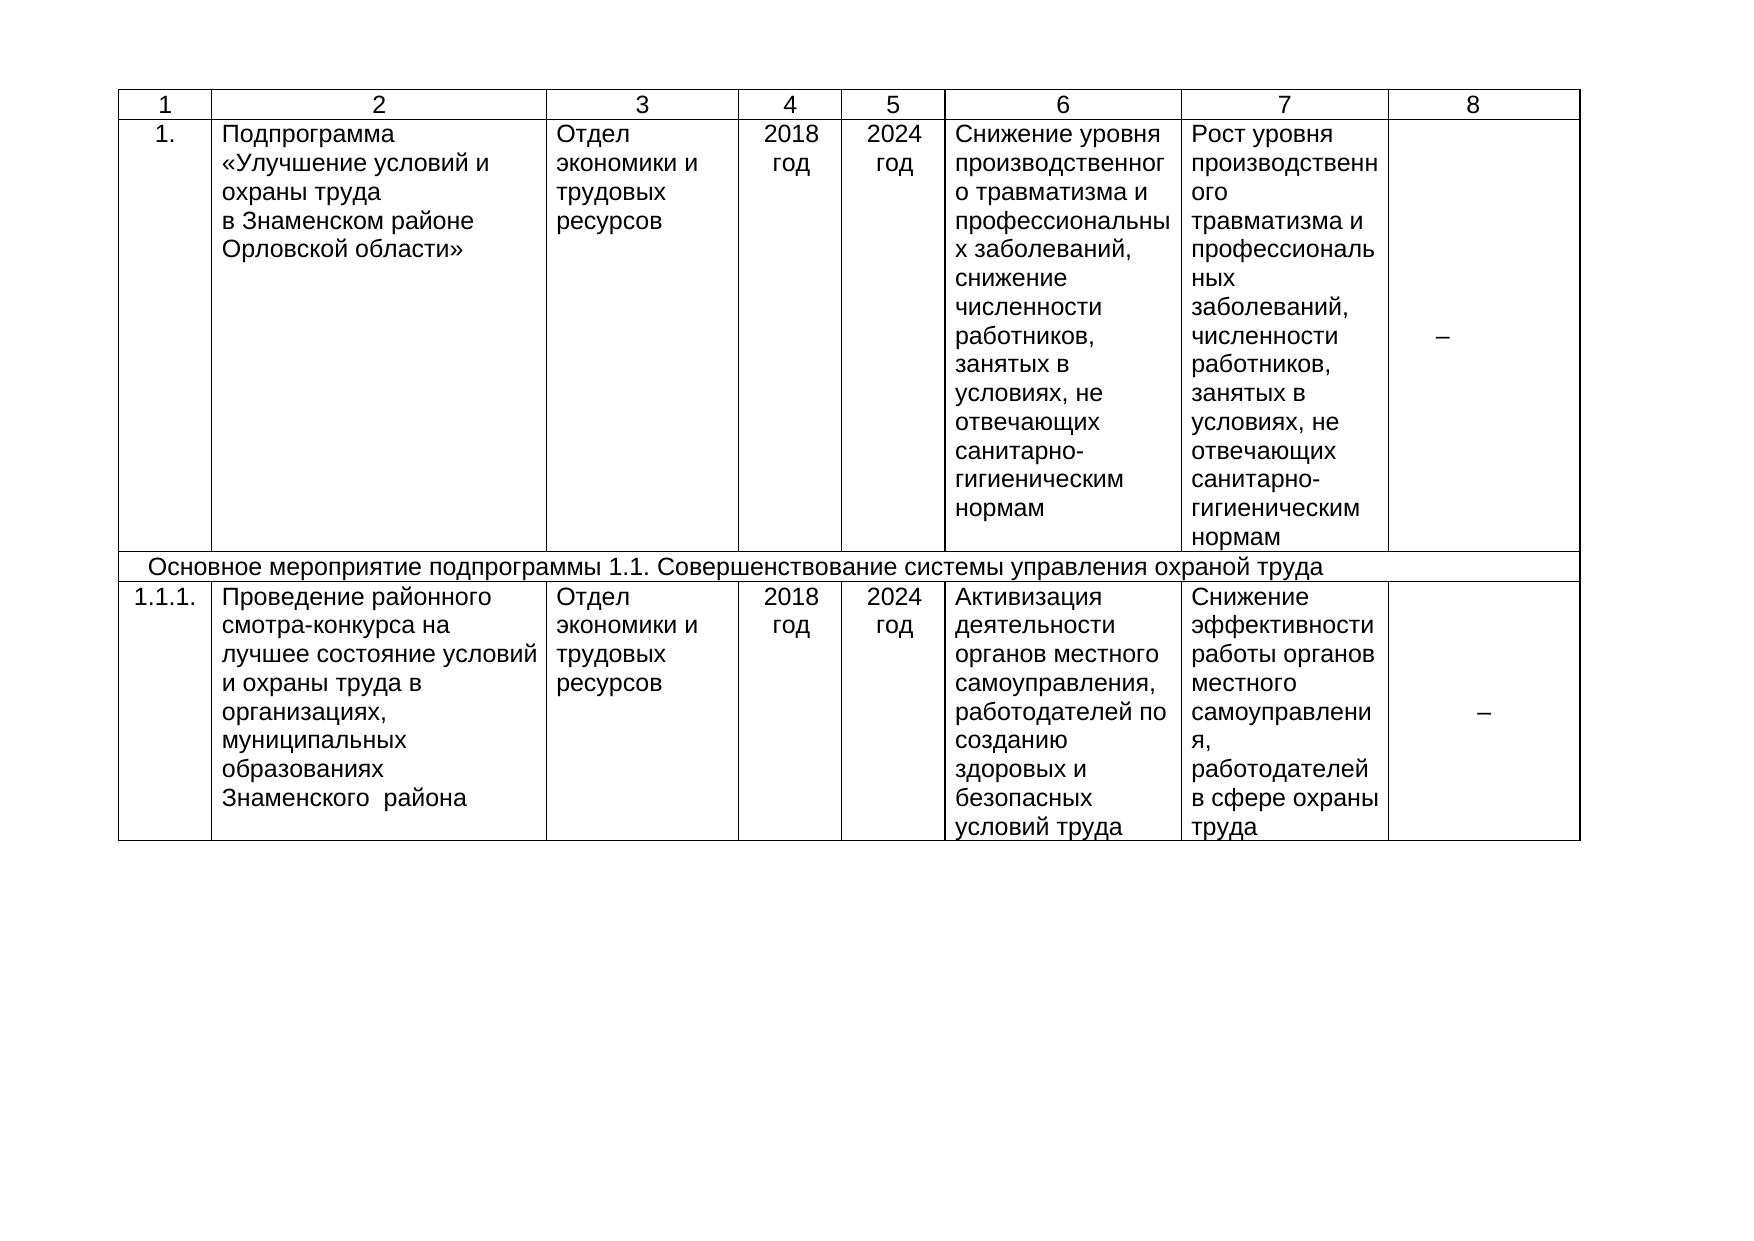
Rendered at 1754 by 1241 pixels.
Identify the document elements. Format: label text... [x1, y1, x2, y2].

table_cell Рост уровня производственного травматизма и профессиональных заболеваний, численности работников, занятых в условиях, не отвечающих санитарно-гигиеническим нормам [1182, 120, 1388, 551]
table_cell 2018 год [739, 582, 841, 840]
table_cell 2018 год [739, 120, 841, 551]
table_cell Отдел экономики и трудовых ресурсов [547, 120, 738, 551]
table_header 6 [946, 90, 1181, 118]
table_cell 1. [119, 120, 211, 551]
table_header 4 [739, 90, 841, 118]
table_cell Активизация деятельности органов местного самоуправления, работодателей по созданию здоровых и безопасных условий труда [946, 582, 1181, 840]
table_cell Проведение районного смотра-конкурса на лучшее состояние условий и охраны труда в организациях, муниципальных образованиях Знаменского района [212, 582, 546, 840]
table_cell 1.1.1. [119, 582, 211, 840]
table_header 7 [1182, 90, 1388, 118]
table_header 8 [1389, 90, 1579, 118]
table_cell Подпрограмма «Улучшение условий и охраны труда в Знаменском районе Орловской области» [212, 120, 546, 551]
table_cell Основное мероприятие подпрограммы 1.1. Совершенствование системы управления охраной труда [119, 552, 1579, 581]
table_header 2 [212, 90, 546, 118]
table_cell Снижение уровня производственного травматизма и профессиональных заболеваний, снижение численности работников, занятых в условиях, не отвечающих санитарно-гигиеническим нормам [946, 120, 1181, 551]
table_cell Снижение эффективности работы органов местного самоуправления, работодателей в сфере охраны труда [1182, 582, 1388, 840]
table_cell 2024 год [842, 120, 944, 551]
table_header 1 [119, 90, 211, 118]
table_cell – [1389, 120, 1579, 551]
table_cell Отдел экономики и трудовых ресурсов [547, 582, 738, 840]
table_cell – [1389, 582, 1579, 840]
table_cell 2024 год [842, 582, 944, 840]
table_header 5 [842, 90, 944, 118]
table_header 3 [547, 90, 738, 118]
